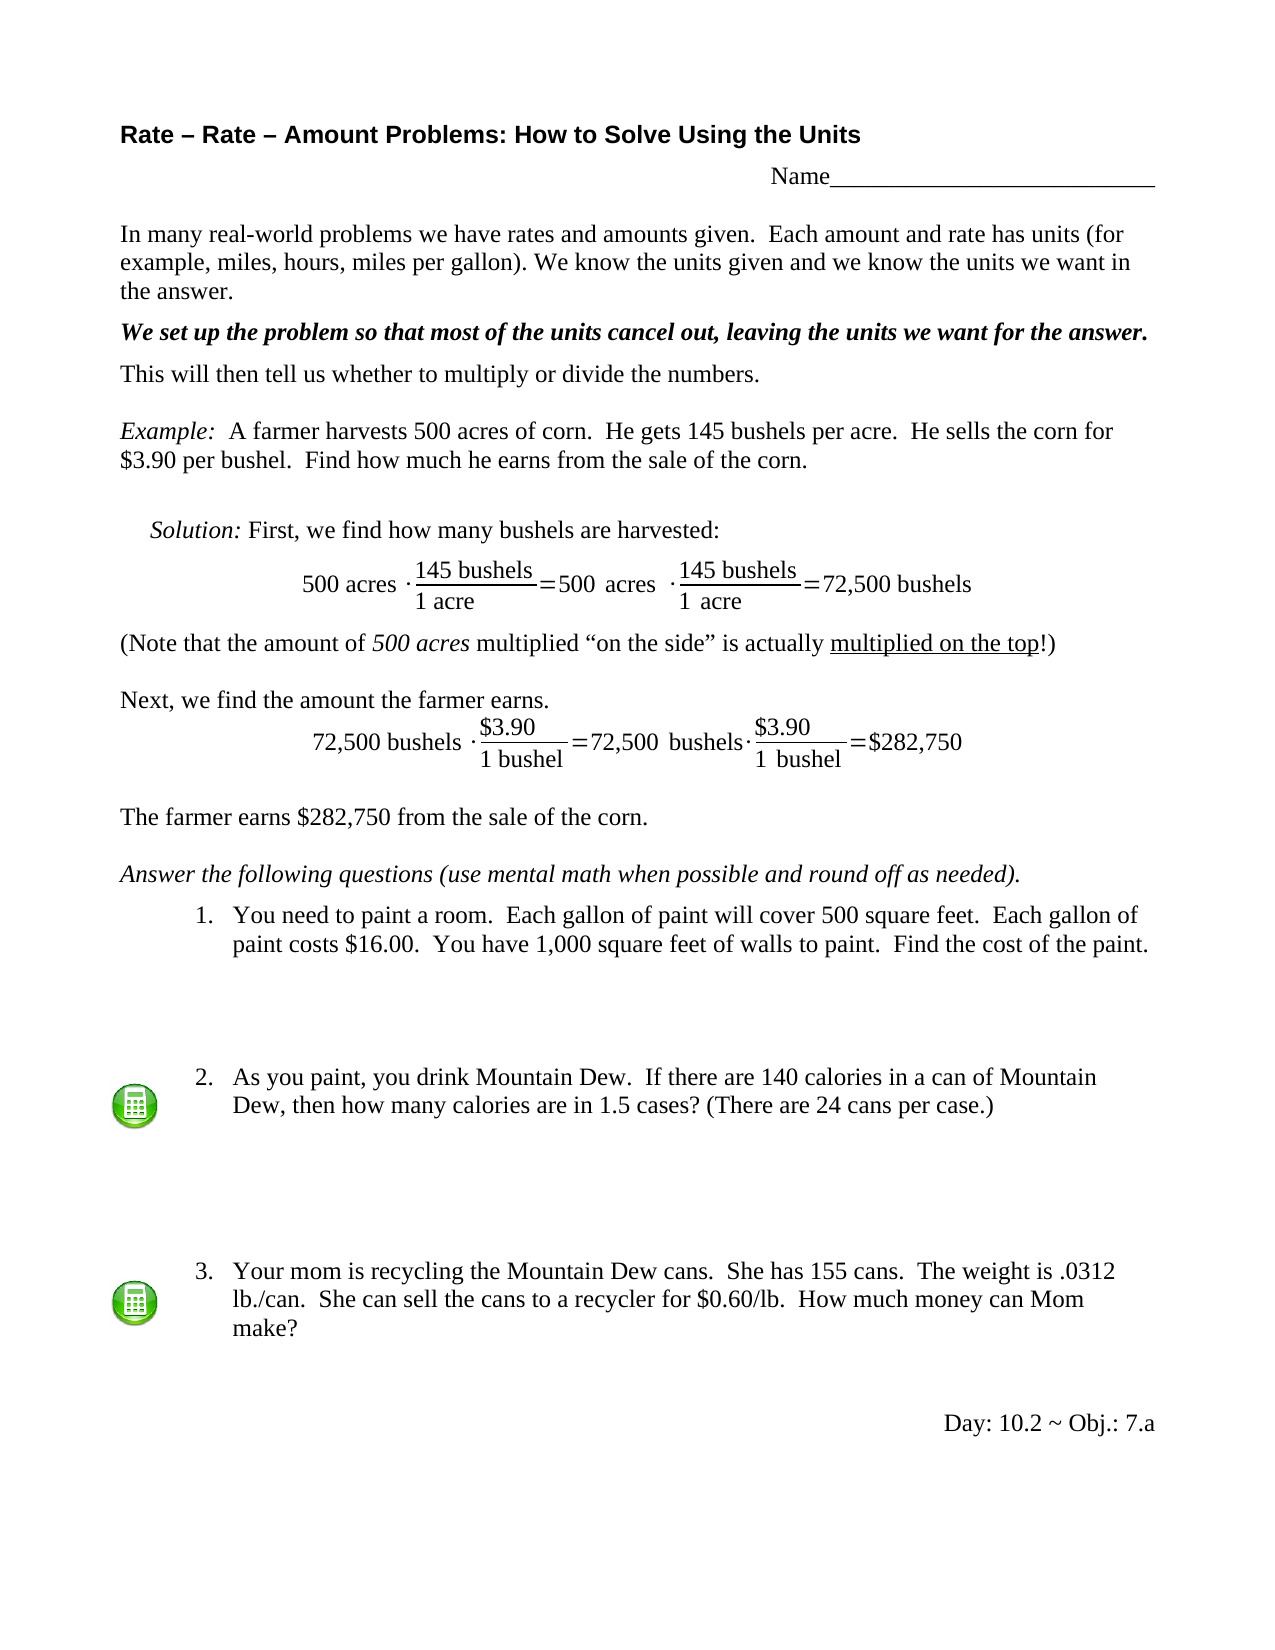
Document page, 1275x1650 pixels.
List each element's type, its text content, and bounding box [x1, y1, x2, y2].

list As you paint, you drink Mountain Dew. If there are 140 calories in a can of Mountain Dew, then how many calories are in 1.5 cases? (There are 24 cans per case.) [195, 1062, 1155, 1119]
text Next, we find the amount the farmer earns. [120, 685, 1155, 714]
list Your mom is recycling the Mountain Dew cans. She has 155 cans. The weight is .0312 lb./can. She can sell the cans to a recycler for $0.60/lb. How much money can Mom make? [195, 1256, 1155, 1342]
text Name__________________________ [120, 161, 1155, 190]
text This will then tell us whether to multiply or divide the numbers. [120, 359, 1155, 387]
text We set up the problem so that most of the units cancel out, leaving the units we want for the answer. [120, 317, 1155, 346]
text (Note that the amount of 500 acres multiplied “on the side” is actually multiplied on the top!) [120, 628, 1155, 656]
text Answer the following questions (use mental math when possible and round off as needed). [120, 859, 1155, 888]
text The farmer earns $282,750 from the sale of the corn. [120, 802, 1155, 830]
picture [111, 1082, 158, 1132]
picture [111, 1279, 158, 1329]
list You need to paint a room. Each gallon of paint will cover 500 square feet. Each gallon of paint costs $16.00. You have 1,000 square feet of walls to paint. Find the cost of the paint. [195, 900, 1155, 958]
text Example: A farmer harvests 500 acres of corn. He gets 145 bushels per acre. He sells the corn for $3.90 per bushel. Find how much he earns from the sale of the corn. [120, 416, 1155, 474]
text Solution: First, we find how many bushels are harvested: [150, 515, 1155, 544]
text In many real-world problems we have rates and amounts given. Each amount and rate has units (for example, miles, hours, miles per gallon). We know the units given and we know the units we want in the answer. [120, 219, 1155, 305]
text Rate – Rate – Amount Problems: How to Solve Using the Units [120, 120, 1155, 149]
text Day: 10.2 ~ Obj.: 7.a [120, 1408, 1155, 1437]
